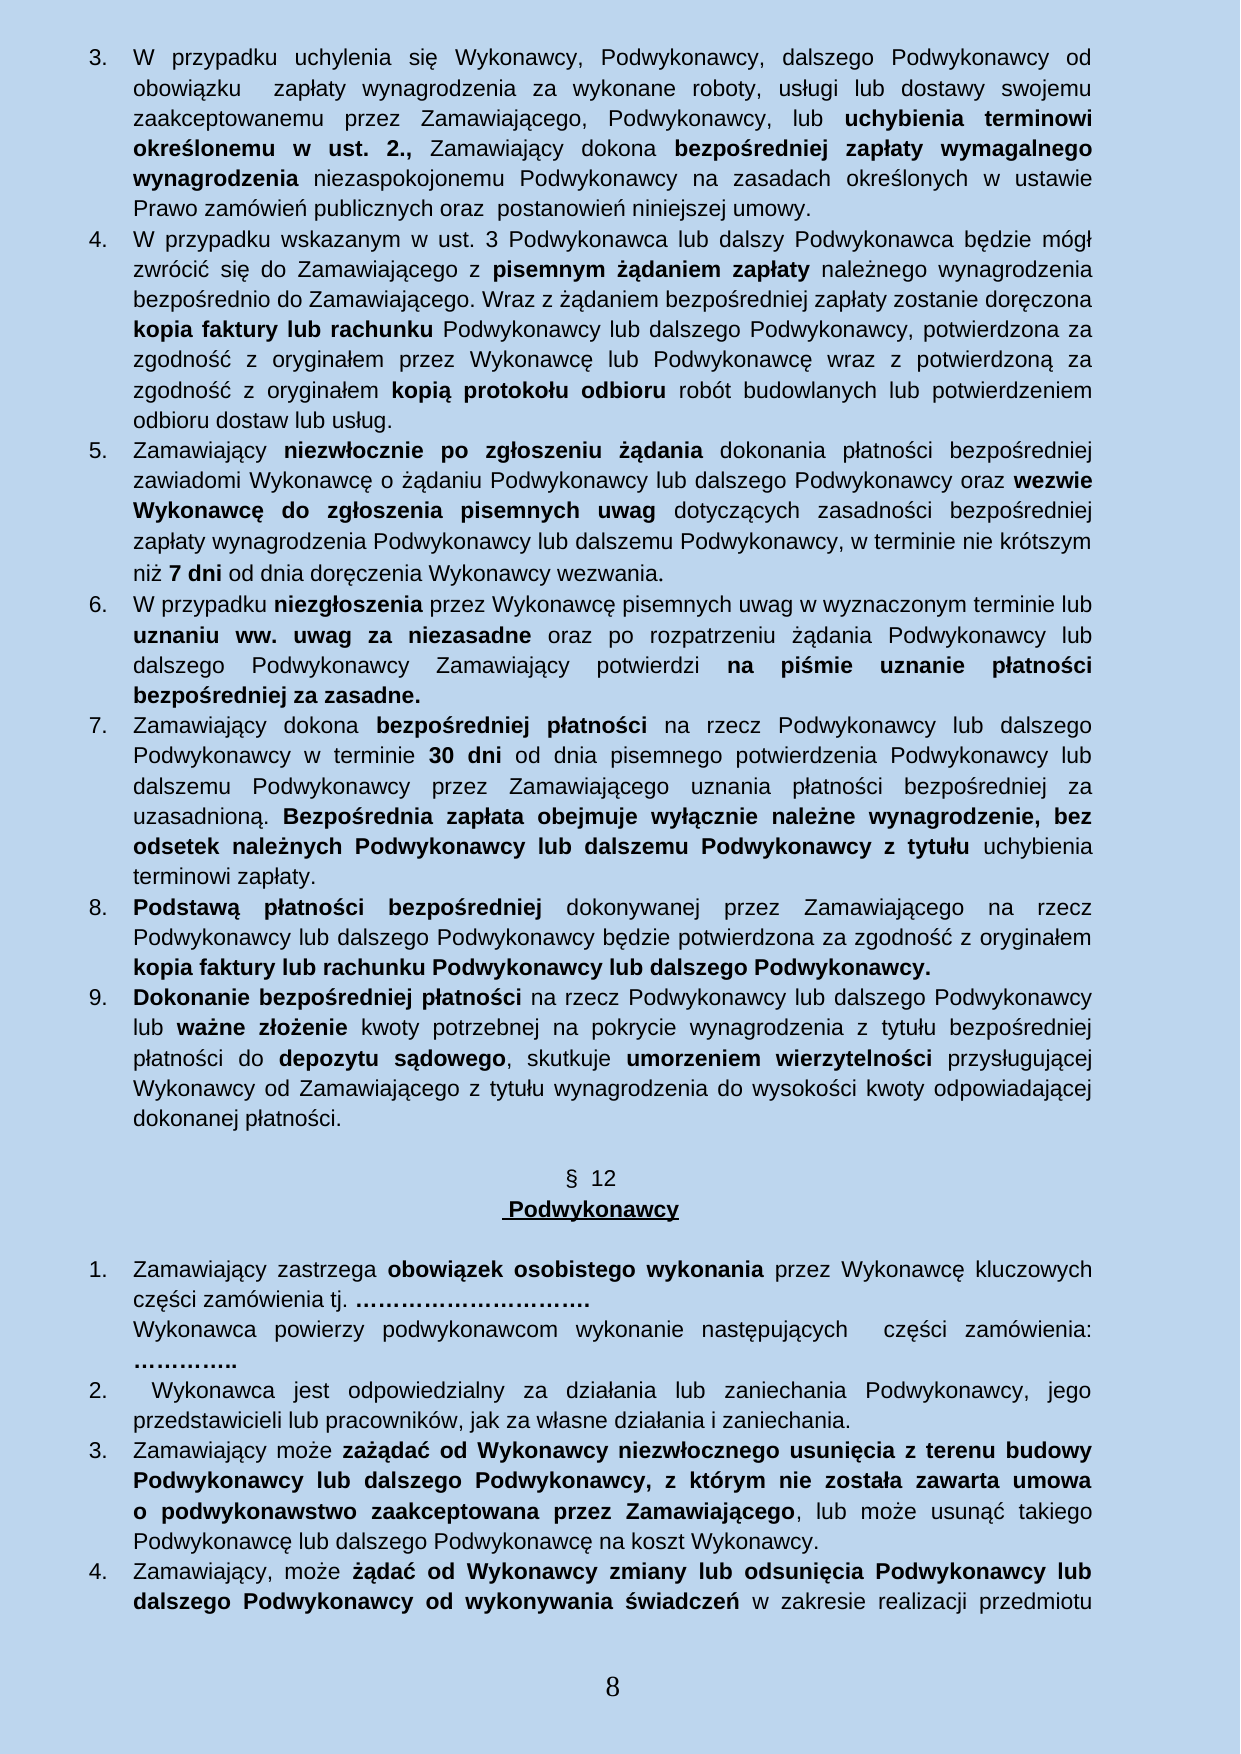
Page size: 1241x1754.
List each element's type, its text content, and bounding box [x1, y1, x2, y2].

list Zamawiający zastrzega obowiązek osobistego wykonania przez Wykonawcę kluczowych części zamówienia tj. …………………………. [88, 1256, 1093, 1312]
list Zamawiający dokona bezpośredniej płatności na rzecz Podwykonawcy lub dalszego Podwykonawcy w terminie 30 dni od dnia pisemnego potwierdzenia Podwykonawcy lub dalszemu Podwykonawcy przez Zamawiającego uznania płatności bezpośredniej za uzasadnioną. Bezpośrednia zapłata obejmuje wyłącznie należne wynagrodzenie, bez odsetek należnych Podwykonawcy lub dalszemu Podwykonawcy z tytułu uchybienia terminowi zapłaty. [88, 712, 1093, 889]
text § 12 [88, 1165, 1093, 1192]
text Podwykonawcy [88, 1196, 1093, 1222]
list W przypadku uchylenia się Wykonawcy, Podwykonawcy, dalszego Podwykonawcy od obowiązku zapłaty wynagrodzenia za wykonane roboty, usługi lub dostawy swojemu zaakceptowanemu przez Zamawiającego, Podwykonawcy, lub uchybienia terminowi określonemu w ust. 2., Zamawiający dokona bezpośredniej zapłaty wymagalnego wynagrodzenia niezaspokojonemu Podwykonawcy na zasadach określonych w ustawie Prawo zamówień publicznych oraz postanowień niniejszej umowy. [88, 44, 1093, 222]
list W przypadku wskazanym w ust. 3 Podwykonawca lub dalszy Podwykonawca będzie mógł zwrócić się do Zamawiającego z pisemnym żądaniem zapłaty należnego wynagrodzenia bezpośrednio do Zamawiającego. Wraz z żądaniem bezpośredniej zapłaty zostanie doręczona kopia faktury lub rachunku Podwykonawcy lub dalszego Podwykonawcy, potwierdzona za zgodność z oryginałem przez Wykonawcę lub Podwykonawcę wraz z potwierdzoną za zgodność z oryginałem kopią protokołu odbioru robót budowlanych lub potwierdzeniem odbioru dostaw lub usług. [88, 226, 1093, 433]
list Dokonanie bezpośredniej płatności na rzecz Podwykonawcy lub dalszego Podwykonawcy lub ważne złożenie kwoty potrzebnej na pokrycie wynagrodzenia z tytułu bezpośredniej płatności do depozytu sądowego, skutkuje umorzeniem wierzytelności przysługującej Wykonawcy od Zamawiającego z tytułu wynagrodzenia do wysokości kwoty odpowiadającej dokonanej płatności. [88, 984, 1093, 1131]
list Podstawą płatności bezpośredniej dokonywanej przez Zamawiającego na rzecz Podwykonawcy lub dalszego Podwykonawcy będzie potwierdzona za zgodność z oryginałem kopia faktury lub rachunku Podwykonawcy lub dalszego Podwykonawcy. [88, 893, 1093, 980]
list Wykonawca jest odpowiedzialny za działania lub zaniechania Podwykonawcy, jego przedstawicieli lub pracowników, jak za własne działania i zaniechania. [88, 1377, 1093, 1433]
text Wykonawca powierzy podwykonawcom wykonanie następujących części zamówienia: ………….. [133, 1316, 1093, 1373]
list W przypadku niezgłoszenia przez Wykonawcę pisemnych uwag w wyznaczonym terminie lub uznaniu ww. uwag za niezasadne oraz po rozpatrzeniu żądania Podwykonawcy lub dalszego Podwykonawcy Zamawiający potwierdzi na piśmie uznanie płatności bezpośredniej za zasadne. [88, 591, 1093, 708]
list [88, 1558, 1093, 1614]
list Zamawiający niezwłocznie po zgłoszeniu żądania dokonania płatności bezpośredniej zawiadomi Wykonawcę o żądaniu Podwykonawcy lub dalszego Podwykonawcy oraz wezwie Wykonawcę do zgłoszenia pisemnych uwag dotyczących zasadności bezpośredniej zapłaty wynagrodzenia Podwykonawcy lub dalszemu Podwykonawcy, w terminie nie krótszym niż 7 dni od dnia doręczenia Wykonawcy wezwania. [88, 437, 1093, 587]
list Zamawiający może zażądać od Wykonawcy niezwłocznego usunięcia z terenu budowy Podwykonawcy lub dalszego Podwykonawcy, z którym nie została zawarta umowa o podwykonawstwo zaakceptowana przez Zamawiającego, lub może usunąć takiego Podwykonawcę lub dalszego Podwykonawcę na koszt Wykonawcy. [88, 1437, 1093, 1554]
